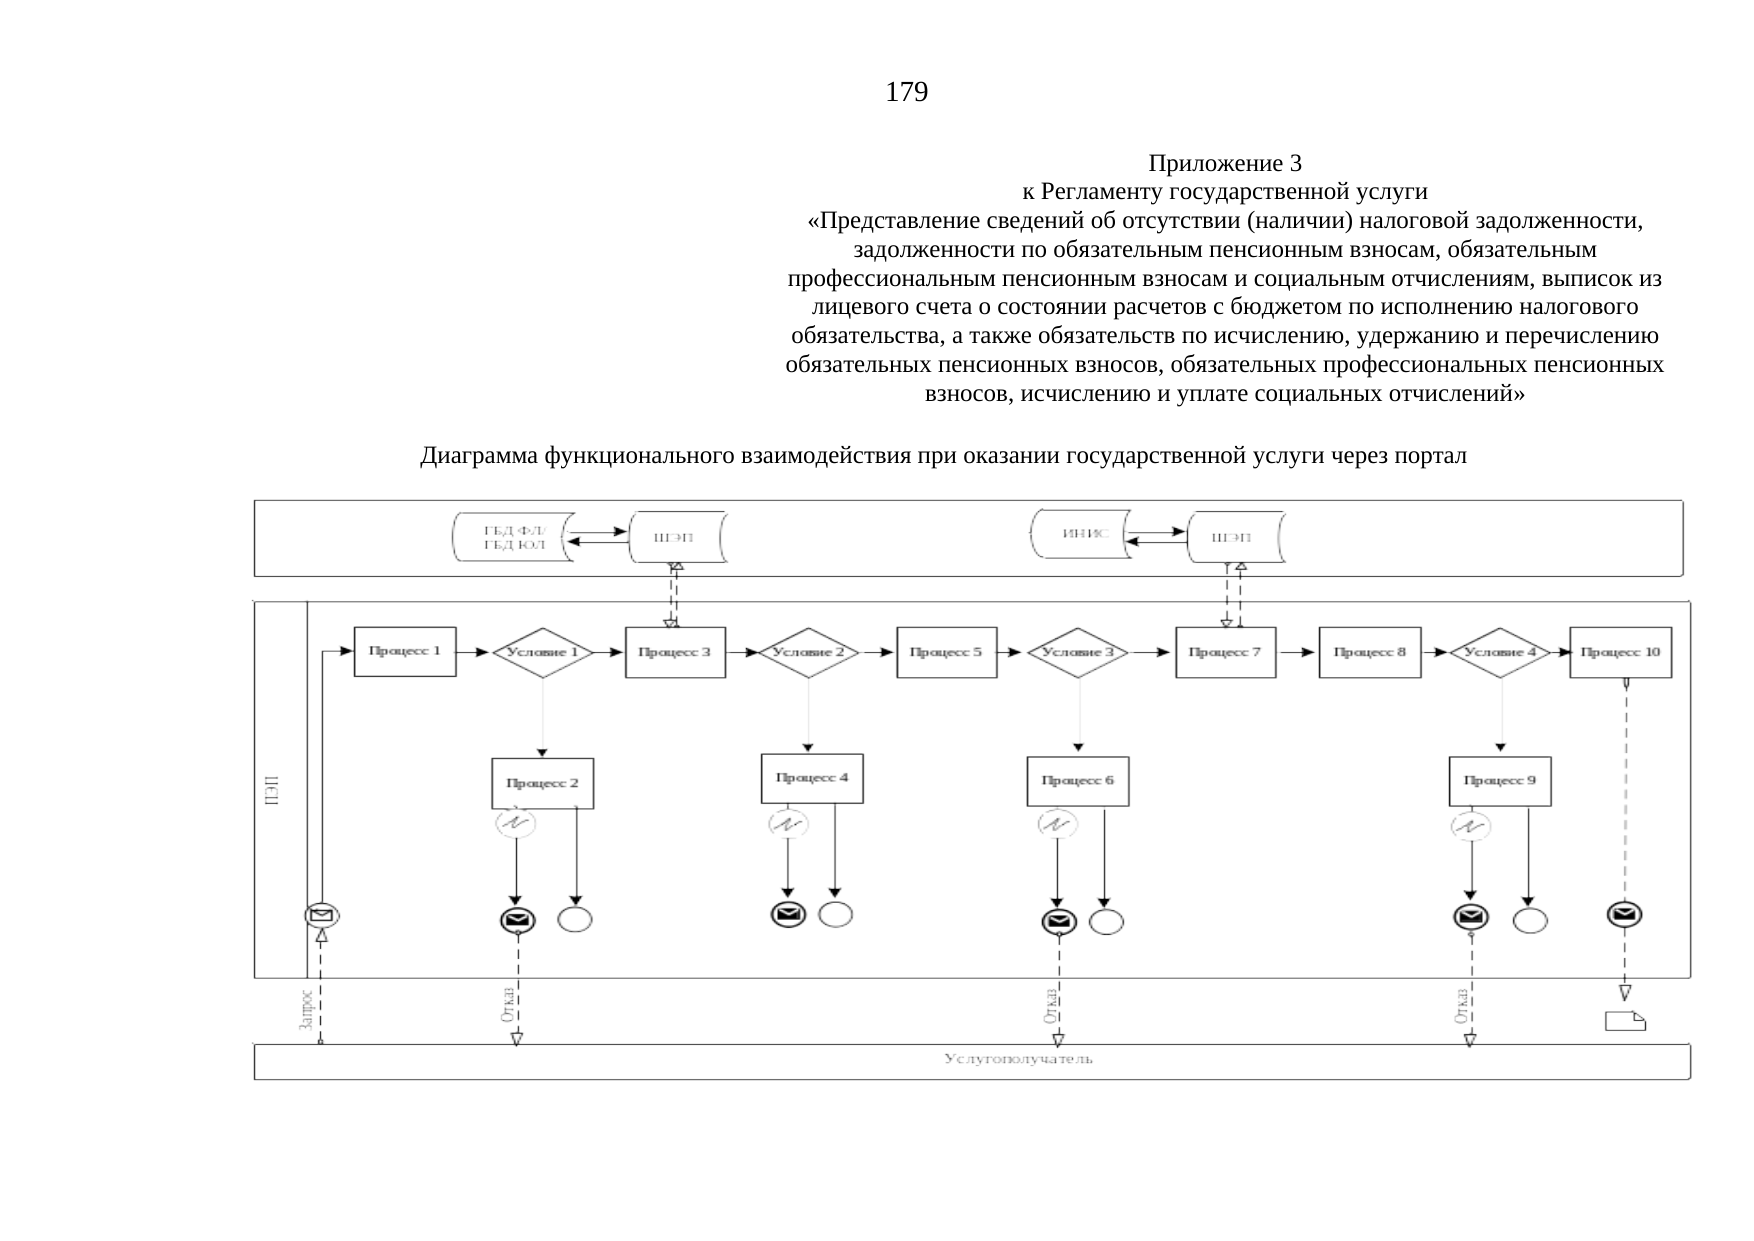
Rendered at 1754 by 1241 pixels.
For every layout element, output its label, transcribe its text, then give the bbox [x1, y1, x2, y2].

text к Регламенту государственной услуги [785, 176, 1665, 205]
text «Представление сведений об отсутствии (наличии) налоговой задолженности, задолженности по обязательным пенсионным взносам, обязательным профессиональным пенсионным взносам и социальным отчислениям, выписок из лицевого счета о состоянии расчетов с бюджетом по исполнению налогового обязательства, а также обязательств по исчислению, удержанию и перечислению обязательных пенсионных взносов, обязательных профессиональных пенсионных взносов, исчислению и уплате социальных отчислений» [785, 205, 1665, 406]
text Диаграмма функционального взаимодействия при оказании государственной услуги через портал [148, 440, 1665, 469]
text Приложение 3 [785, 148, 1665, 176]
